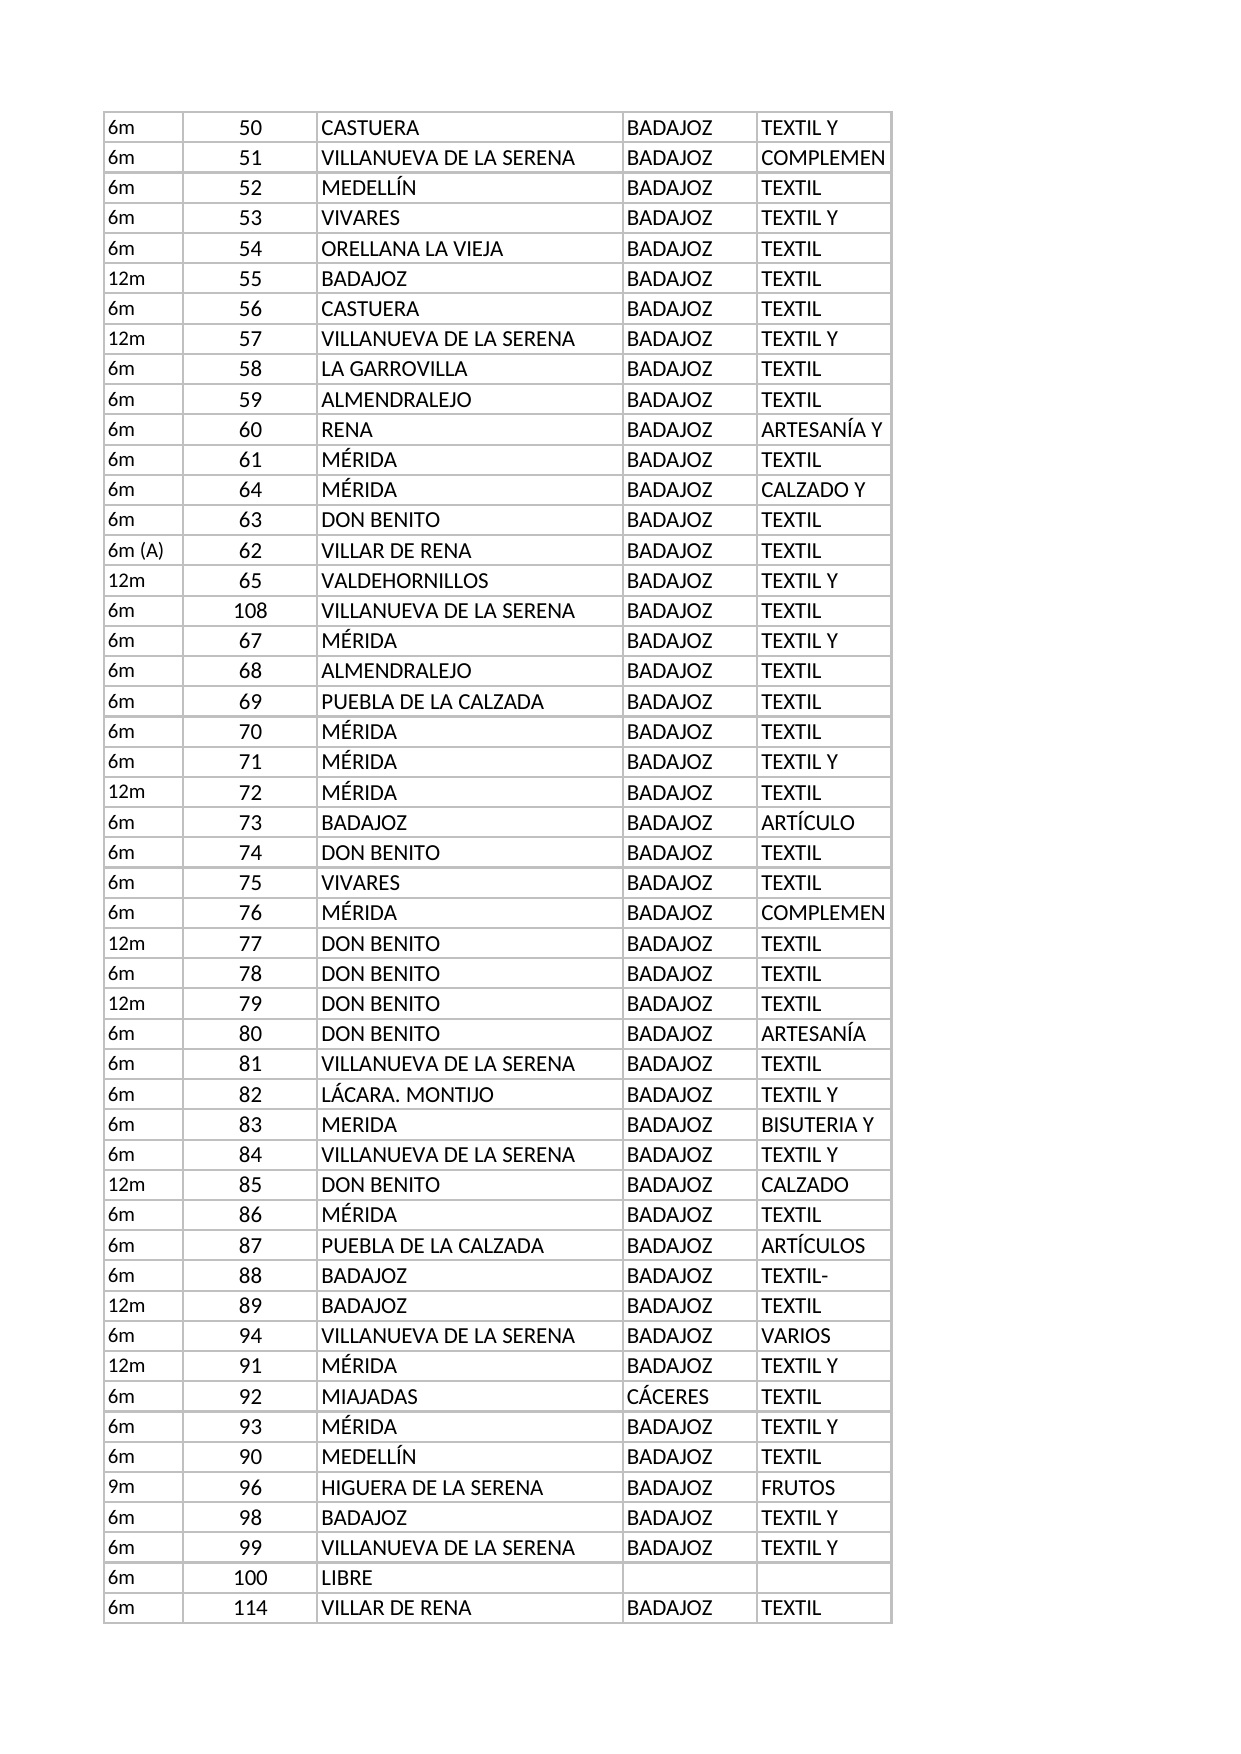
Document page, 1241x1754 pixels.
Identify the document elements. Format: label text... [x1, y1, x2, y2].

table_cell 77 [184, 929, 316, 957]
table_cell 78 [184, 959, 316, 987]
table_cell 53 [184, 204, 316, 232]
table_cell 6m [105, 1382, 182, 1410]
table_cell BADAJOZ [624, 385, 756, 413]
table_cell BADAJOZ [624, 1594, 756, 1622]
table_cell ARTÍCULOS [758, 1231, 890, 1259]
table_cell 12m [105, 989, 182, 1017]
table_cell 6m [105, 234, 182, 262]
table_cell [624, 1564, 756, 1592]
table_cell TEXTIL [758, 536, 890, 564]
table_cell TEXTIL [758, 929, 890, 957]
table_cell COMPLEMEN [758, 899, 890, 927]
table_cell TEXTIL [758, 234, 890, 262]
table_cell 114 [184, 1594, 316, 1622]
table_cell TEXTIL [758, 959, 890, 987]
table_cell 90 [184, 1443, 316, 1471]
table_cell 74 [184, 838, 316, 866]
table_cell 59 [184, 385, 316, 413]
table_cell 71 [184, 748, 316, 776]
table_cell BADAJOZ [318, 1261, 622, 1289]
table_cell TEXTIL [758, 1594, 890, 1622]
table_cell 6m (A) [105, 536, 182, 564]
table_cell DON BENITO [318, 929, 622, 957]
table_cell 6m [105, 1594, 182, 1622]
table_cell 12m [105, 264, 182, 292]
table_cell 6m [105, 476, 182, 504]
table_cell BADAJOZ [318, 1292, 622, 1320]
table_cell 84 [184, 1141, 316, 1169]
table_cell 6m [105, 294, 182, 322]
table_cell TEXTIL [758, 506, 890, 534]
table_header 50 [184, 113, 316, 141]
table_cell 6m [105, 899, 182, 927]
table_cell 94 [184, 1322, 316, 1350]
table_cell TEXTIL [758, 869, 890, 897]
table_cell VILLANUEVA DE LA SERENA [318, 1533, 622, 1561]
table_cell BADAJOZ [624, 566, 756, 594]
table_cell 61 [184, 446, 316, 474]
table_cell VARIOS [758, 1322, 890, 1350]
table_cell BADAJOZ [624, 1050, 756, 1078]
table_cell 67 [184, 627, 316, 655]
table_cell TEXTIL [758, 778, 890, 806]
table_cell 6m [105, 1261, 182, 1289]
table_cell MÉRIDA [318, 778, 622, 806]
table_cell DON BENITO [318, 838, 622, 866]
table_cell VILLANUEVA DE LA SERENA [318, 1050, 622, 1078]
table_cell 6m [105, 808, 182, 836]
table_cell BADAJOZ [624, 778, 756, 806]
table_cell HIGUERA DE LA SERENA [318, 1473, 622, 1501]
table_cell 81 [184, 1050, 316, 1078]
table_cell VILLANUEVA DE LA SERENA [318, 143, 622, 171]
table_cell 98 [184, 1503, 316, 1531]
table_cell BADAJOZ [624, 506, 756, 534]
table_cell 63 [184, 506, 316, 534]
table_cell VIVARES [318, 869, 622, 897]
table_cell BADAJOZ [624, 264, 756, 292]
table_cell BADAJOZ [624, 294, 756, 322]
table_cell TEXTIL [758, 355, 890, 383]
table_cell TEXTIL Y [758, 748, 890, 776]
table_cell 99 [184, 1533, 316, 1561]
table_cell VILLANUEVA DE LA SERENA [318, 325, 622, 353]
table_cell BADAJOZ [624, 1292, 756, 1320]
table_cell 6m [105, 1231, 182, 1259]
table_cell VALDEHORNILLOS [318, 566, 622, 594]
table_cell COMPLEMEN [758, 143, 890, 171]
table_cell VILLAR DE RENA [318, 536, 622, 564]
table_header 6m [105, 113, 182, 141]
table_cell TEXTIL [758, 1050, 890, 1078]
table_cell TEXTIL [758, 597, 890, 625]
table_cell TEXTIL [758, 718, 890, 746]
table_cell ALMENDRALEJO [318, 385, 622, 413]
table_cell 6m [105, 1110, 182, 1138]
table_cell 100 [184, 1564, 316, 1592]
table_cell VIVARES [318, 204, 622, 232]
table_cell [758, 1564, 890, 1592]
table_cell 6m [105, 627, 182, 655]
table_cell BADAJOZ [624, 989, 756, 1017]
table_cell MEDELLÍN [318, 174, 622, 202]
table_cell BADAJOZ [624, 959, 756, 987]
table_cell BADAJOZ [624, 1020, 756, 1048]
table_cell 6m [105, 838, 182, 866]
table_cell BADAJOZ [624, 234, 756, 262]
table_cell 12m [105, 1292, 182, 1320]
table_cell BADAJOZ [624, 143, 756, 171]
table_cell TEXTIL Y [758, 627, 890, 655]
table_cell 6m [105, 657, 182, 685]
table_cell 73 [184, 808, 316, 836]
table_cell TEXTIL [758, 1201, 890, 1229]
table_cell CALZADO [758, 1171, 890, 1199]
table_cell FRUTOS [758, 1473, 890, 1501]
table_cell MÉRIDA [318, 446, 622, 474]
table_cell BADAJOZ [624, 1473, 756, 1501]
table_cell 6m [105, 597, 182, 625]
table_cell BADAJOZ [624, 1110, 756, 1138]
table_cell BADAJOZ [624, 838, 756, 866]
table_cell TEXTIL [758, 989, 890, 1017]
table_cell 57 [184, 325, 316, 353]
table_cell BADAJOZ [624, 1533, 756, 1561]
table_cell 6m [105, 1080, 182, 1108]
table_cell BADAJOZ [624, 174, 756, 202]
table_cell BADAJOZ [624, 1503, 756, 1531]
table_cell TEXTIL [758, 1382, 890, 1410]
table_cell 89 [184, 1292, 316, 1320]
table_cell 6m [105, 1564, 182, 1592]
table_cell 83 [184, 1110, 316, 1138]
table_cell 6m [105, 506, 182, 534]
table_cell TEXTIL Y [758, 1352, 890, 1380]
table_cell LA GARROVILLA [318, 355, 622, 383]
table_cell RENA [318, 415, 622, 443]
table_cell PUEBLA DE LA CALZADA [318, 1231, 622, 1259]
table_cell 56 [184, 294, 316, 322]
table_cell 12m [105, 1171, 182, 1199]
table_cell 6m [105, 687, 182, 715]
table_cell BADAJOZ [624, 1261, 756, 1289]
table_cell BADAJOZ [624, 929, 756, 957]
table_header BADAJOZ [624, 113, 756, 141]
table_cell BADAJOZ [624, 687, 756, 715]
table_cell 65 [184, 566, 316, 594]
table_cell LÁCARA. MONTIJO [318, 1080, 622, 1108]
table_cell 6m [105, 1443, 182, 1471]
table_cell TEXTIL Y [758, 1533, 890, 1561]
table_cell BADAJOZ [624, 476, 756, 504]
table_cell DON BENITO [318, 989, 622, 1017]
table_cell BADAJOZ [624, 1171, 756, 1199]
table_cell TEXTIL [758, 294, 890, 322]
table_cell TEXTIL [758, 385, 890, 413]
table_cell 85 [184, 1171, 316, 1199]
table_cell ARTÍCULO [758, 808, 890, 836]
table_cell BADAJOZ [318, 1503, 622, 1531]
table_cell 51 [184, 143, 316, 171]
table_cell 69 [184, 687, 316, 715]
table_cell 58 [184, 355, 316, 383]
table_cell 54 [184, 234, 316, 262]
table_cell MÉRIDA [318, 748, 622, 776]
table_cell BADAJOZ [624, 1080, 756, 1108]
table_cell BADAJOZ [624, 808, 756, 836]
table_cell BADAJOZ [624, 627, 756, 655]
table_cell 6m [105, 204, 182, 232]
table_cell BADAJOZ [624, 1231, 756, 1259]
table_cell VILLANUEVA DE LA SERENA [318, 1322, 622, 1350]
table_cell BISUTERIA Y [758, 1110, 890, 1138]
table_cell 6m [105, 385, 182, 413]
table_cell 6m [105, 1020, 182, 1048]
table_cell 6m [105, 1503, 182, 1531]
table_cell MÉRIDA [318, 718, 622, 746]
table_cell 68 [184, 657, 316, 685]
table_cell DON BENITO [318, 1020, 622, 1048]
table_cell TEXTIL [758, 657, 890, 685]
table_cell ALMENDRALEJO [318, 657, 622, 685]
table_cell LIBRE [318, 1564, 622, 1592]
table_cell 80 [184, 1020, 316, 1048]
table_cell 6m [105, 355, 182, 383]
table_cell MERIDA [318, 1110, 622, 1138]
table_cell ORELLANA LA VIEJA [318, 234, 622, 262]
table_cell PUEBLA DE LA CALZADA [318, 687, 622, 715]
table_cell 12m [105, 929, 182, 957]
table_cell VILLANUEVA DE LA SERENA [318, 597, 622, 625]
table_cell MÉRIDA [318, 1413, 622, 1441]
table_cell 55 [184, 264, 316, 292]
table_cell 79 [184, 989, 316, 1017]
table_cell 6m [105, 869, 182, 897]
table_cell 6m [105, 174, 182, 202]
table_cell 92 [184, 1382, 316, 1410]
table_cell 96 [184, 1473, 316, 1501]
table_cell BADAJOZ [624, 446, 756, 474]
table_cell 75 [184, 869, 316, 897]
table_cell BADAJOZ [624, 597, 756, 625]
table_cell TEXTIL Y [758, 204, 890, 232]
table_cell 64 [184, 476, 316, 504]
table_cell VILLANUEVA DE LA SERENA [318, 1141, 622, 1169]
table_cell BADAJOZ [624, 204, 756, 232]
table_cell MÉRIDA [318, 1352, 622, 1380]
table_cell 108 [184, 597, 316, 625]
table_cell 91 [184, 1352, 316, 1380]
table_cell VILLAR DE RENA [318, 1594, 622, 1622]
table_cell MIAJADAS [318, 1382, 622, 1410]
table_cell 6m [105, 748, 182, 776]
table_cell CASTUERA [318, 294, 622, 322]
table_cell 86 [184, 1201, 316, 1229]
table_cell 6m [105, 143, 182, 171]
table_cell BADAJOZ [624, 1352, 756, 1380]
table_cell MÉRIDA [318, 476, 622, 504]
table_cell MÉRIDA [318, 899, 622, 927]
table_cell 6m [105, 446, 182, 474]
table_cell ARTESANÍA [758, 1020, 890, 1048]
table_cell BADAJOZ [624, 415, 756, 443]
table_cell 88 [184, 1261, 316, 1289]
table_cell TEXTIL [758, 687, 890, 715]
table_cell 9m [105, 1473, 182, 1501]
table_cell 6m [105, 959, 182, 987]
table_cell BADAJOZ [318, 808, 622, 836]
table_cell TEXTIL Y [758, 1503, 890, 1531]
table_cell DON BENITO [318, 959, 622, 987]
table_cell 52 [184, 174, 316, 202]
table_cell 6m [105, 1322, 182, 1350]
table_cell TEXTIL [758, 446, 890, 474]
table_cell 6m [105, 415, 182, 443]
table_cell TEXTIL Y [758, 1080, 890, 1108]
table_cell MEDELLÍN [318, 1443, 622, 1471]
table_cell BADAJOZ [624, 1141, 756, 1169]
table_cell BADAJOZ [624, 657, 756, 685]
table_cell CALZADO Y [758, 476, 890, 504]
table_cell 12m [105, 566, 182, 594]
table_cell 72 [184, 778, 316, 806]
table_cell 62 [184, 536, 316, 564]
table_cell 6m [105, 1050, 182, 1078]
table_cell TEXTIL Y [758, 1413, 890, 1441]
table_cell BADAJOZ [624, 899, 756, 927]
table_cell TEXTIL [758, 264, 890, 292]
table_cell BADAJOZ [624, 1413, 756, 1441]
table_cell 60 [184, 415, 316, 443]
table_cell 6m [105, 1201, 182, 1229]
table_cell 82 [184, 1080, 316, 1108]
table_cell 12m [105, 325, 182, 353]
table_cell TEXTIL [758, 174, 890, 202]
table_cell 70 [184, 718, 316, 746]
table_cell TEXTIL [758, 838, 890, 866]
table_cell 6m [105, 1413, 182, 1441]
table_cell 87 [184, 1231, 316, 1259]
table_cell BADAJOZ [624, 1201, 756, 1229]
table_cell TEXTIL [758, 1443, 890, 1471]
table_cell MÉRIDA [318, 627, 622, 655]
table_cell MÉRIDA [318, 1201, 622, 1229]
table_cell BADAJOZ [624, 748, 756, 776]
table_cell TEXTIL Y [758, 1141, 890, 1169]
table_cell TEXTIL Y [758, 325, 890, 353]
table_cell 12m [105, 778, 182, 806]
table_cell BADAJOZ [624, 325, 756, 353]
table_cell TEXTIL [758, 1292, 890, 1320]
table_cell 93 [184, 1413, 316, 1441]
table_cell BADAJOZ [624, 536, 756, 564]
table_cell 6m [105, 1533, 182, 1561]
table_cell BADAJOZ [318, 264, 622, 292]
table_cell 76 [184, 899, 316, 927]
table_cell TEXTIL Y [758, 566, 890, 594]
table_cell 6m [105, 1141, 182, 1169]
table_cell CÁCERES [624, 1382, 756, 1410]
table_header TEXTIL Y [758, 113, 890, 141]
table_cell BADAJOZ [624, 1322, 756, 1350]
table_cell 12m [105, 1352, 182, 1380]
table_cell ARTESANÍA Y [758, 415, 890, 443]
table_cell BADAJOZ [624, 1443, 756, 1471]
table_header CASTUERA [318, 113, 622, 141]
table_cell 6m [105, 718, 182, 746]
table_cell DON BENITO [318, 506, 622, 534]
table_cell BADAJOZ [624, 718, 756, 746]
table_cell BADAJOZ [624, 869, 756, 897]
table_cell DON BENITO [318, 1171, 622, 1199]
table_cell TEXTIL- [758, 1261, 890, 1289]
table_cell BADAJOZ [624, 355, 756, 383]
